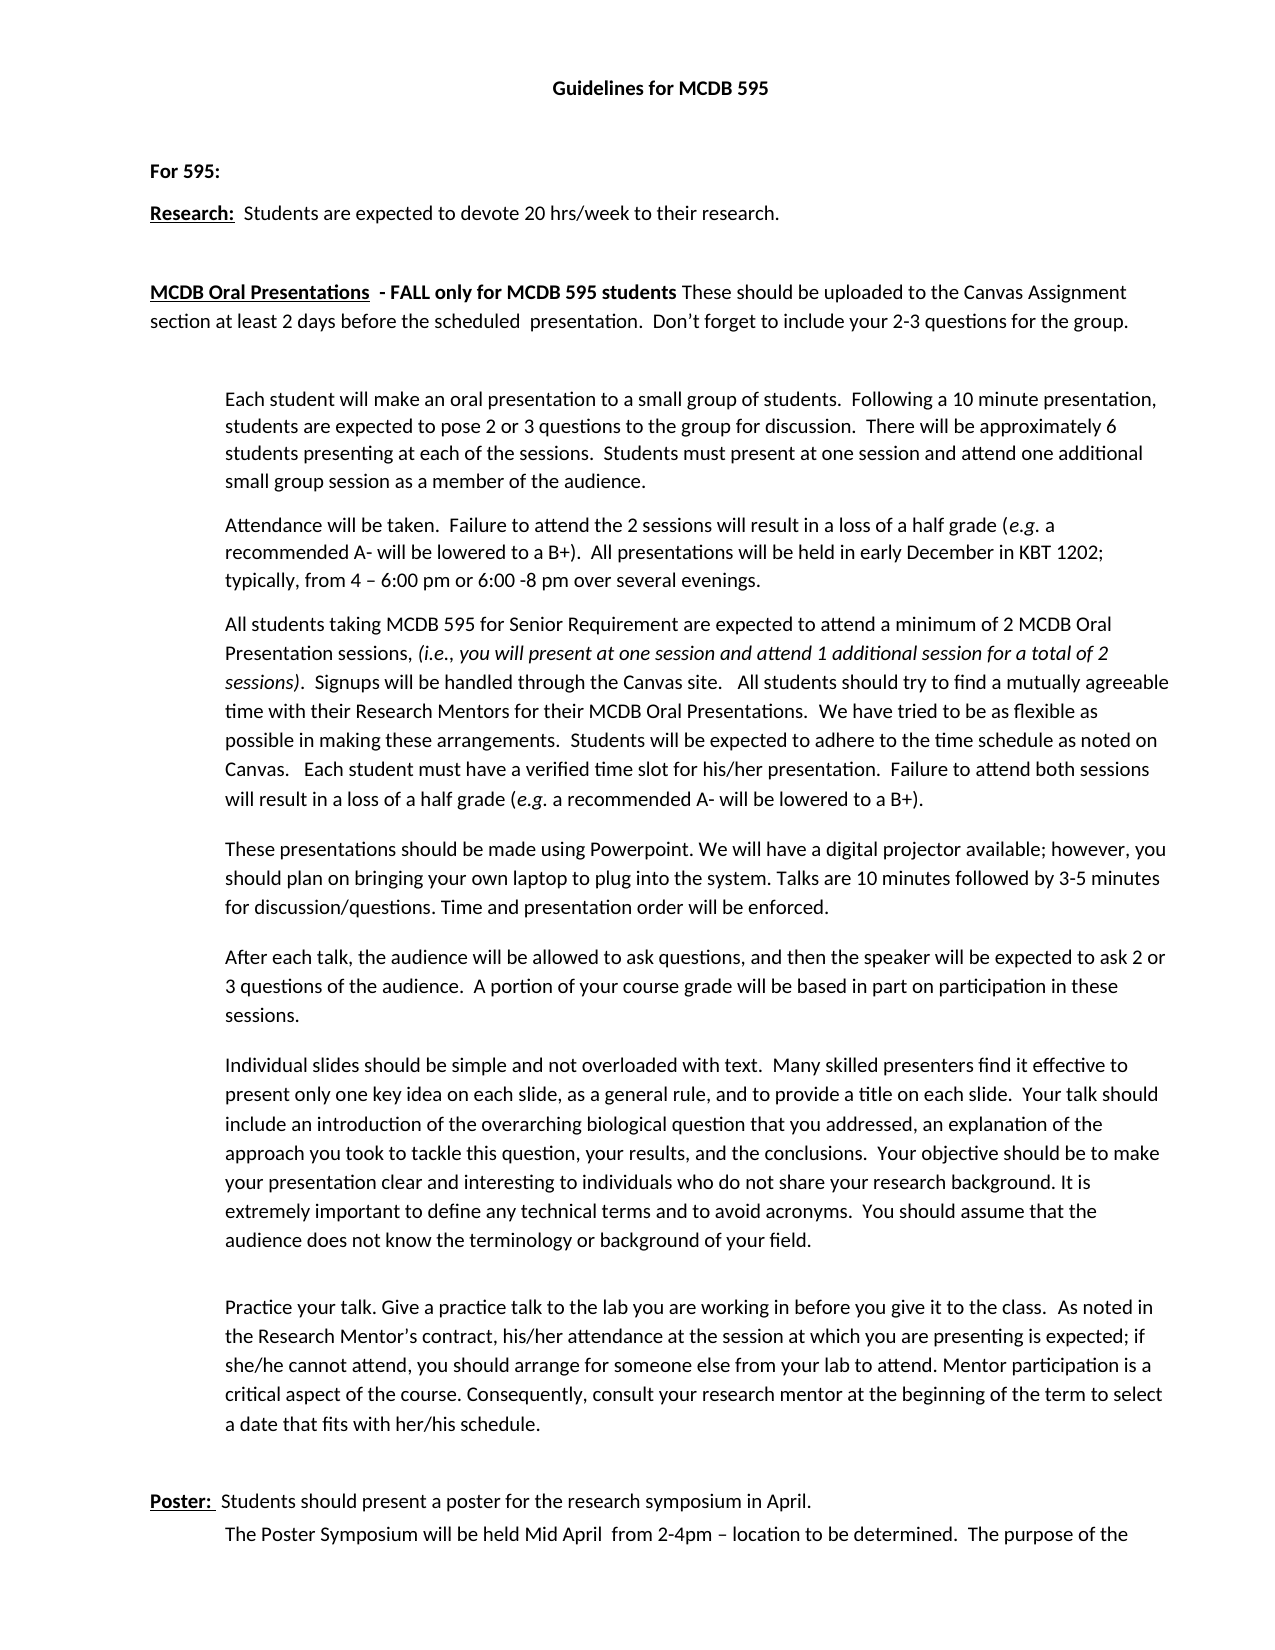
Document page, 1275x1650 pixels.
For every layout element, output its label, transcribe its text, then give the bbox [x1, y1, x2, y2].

text Attendance will be taken. Failure to attend the 2 sessions will result in a loss of a half grade (e.g. a recommended A- will be lowered to a B+). All presentations will be held in early December in KBT 1202; typically, from 4 – 6:00 pm or 6:00 -8 pm over several evenings. [225, 512, 1171, 592]
text Research: Students are expected to devote 20 hrs/week to their research. [150, 200, 1171, 225]
text MCDB Oral Presentations - FALL only for MCDB 595 students These should be uploaded to the Canvas Assignment section at least 2 days before the scheduled presentation. Don’t forget to include your 2-3 questions for the group. [150, 279, 1171, 334]
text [225, 1522, 1171, 1547]
text Poster: Students should present a poster for the research symposium in April. [150, 1488, 1171, 1514]
text Guidelines for MCDB 595 [150, 75, 1171, 100]
text For 595: [150, 158, 1171, 184]
text Practice your talk. Give a practice talk to the lab you are working in before you give it to the class. As noted in the Research Mentor’s contract, his/her attendance at the session at which you are presenting is expected; if she/he cannot attend, you should arrange for someone else from your lab to attend. Mentor participation is a critical aspect of the course. Consequently, consult your research mentor at the beginning of the term to select a date that fits with her/his schedule. [225, 1294, 1171, 1436]
text After each talk, the audience will be allowed to ask questions, and then the speaker will be expected to ask 2 or 3 questions of the audience. A portion of your course grade will be based in part on participation in these sessions. [225, 944, 1171, 1028]
text These presentations should be made using Powerpoint. We will have a digital projector available; however, you should plan on bringing your own laptop to plug into the system. Talks are 10 minutes followed by 3-5 minutes for discussion/questions. Time and presentation order will be enforced. [225, 836, 1171, 919]
text Each student will make an oral presentation to a small group of students. Following a 10 minute presentation, students are expected to pose 2 or 3 questions to the group for discussion. There will be approximately 6 students presenting at each of the sessions. Students must present at one session and attend one additional small group session as a member of the audience. [225, 386, 1171, 493]
text All students taking MCDB 595 for Senior Requirement are expected to attend a minimum of 2 MCDB Oral Presentation sessions, (i.e., you will present at one session and attend 1 additional session for a total of 2 sessions). Signups will be handled through the Canvas site. All students should try to find a mutually agreeable time with their Research Mentors for their MCDB Oral Presentations. We have tried to be as flexible as possible in making these arrangements. Students will be expected to adhere to the time schedule as noted on Canvas. Each student must have a verified time slot for his/her presentation. Failure to attend both sessions will result in a loss of a half grade (e.g. a recommended A- will be lowered to a B+). [225, 611, 1171, 811]
text Individual slides should be simple and not overloaded with text. Many skilled presenters find it effective to present only one key idea on each slide, as a general rule, and to provide a title on each slide. Your talk should include an introduction of the overarching biological question that you addressed, an explanation of the approach you took to tackle this question, your results, and the conclusions. Your objective should be to make your presentation clear and interesting to individuals who do not share your research background. It is extremely important to define any technical terms and to avoid acronyms. You should assume that the audience does not know the terminology or background of your field. [225, 1052, 1171, 1253]
